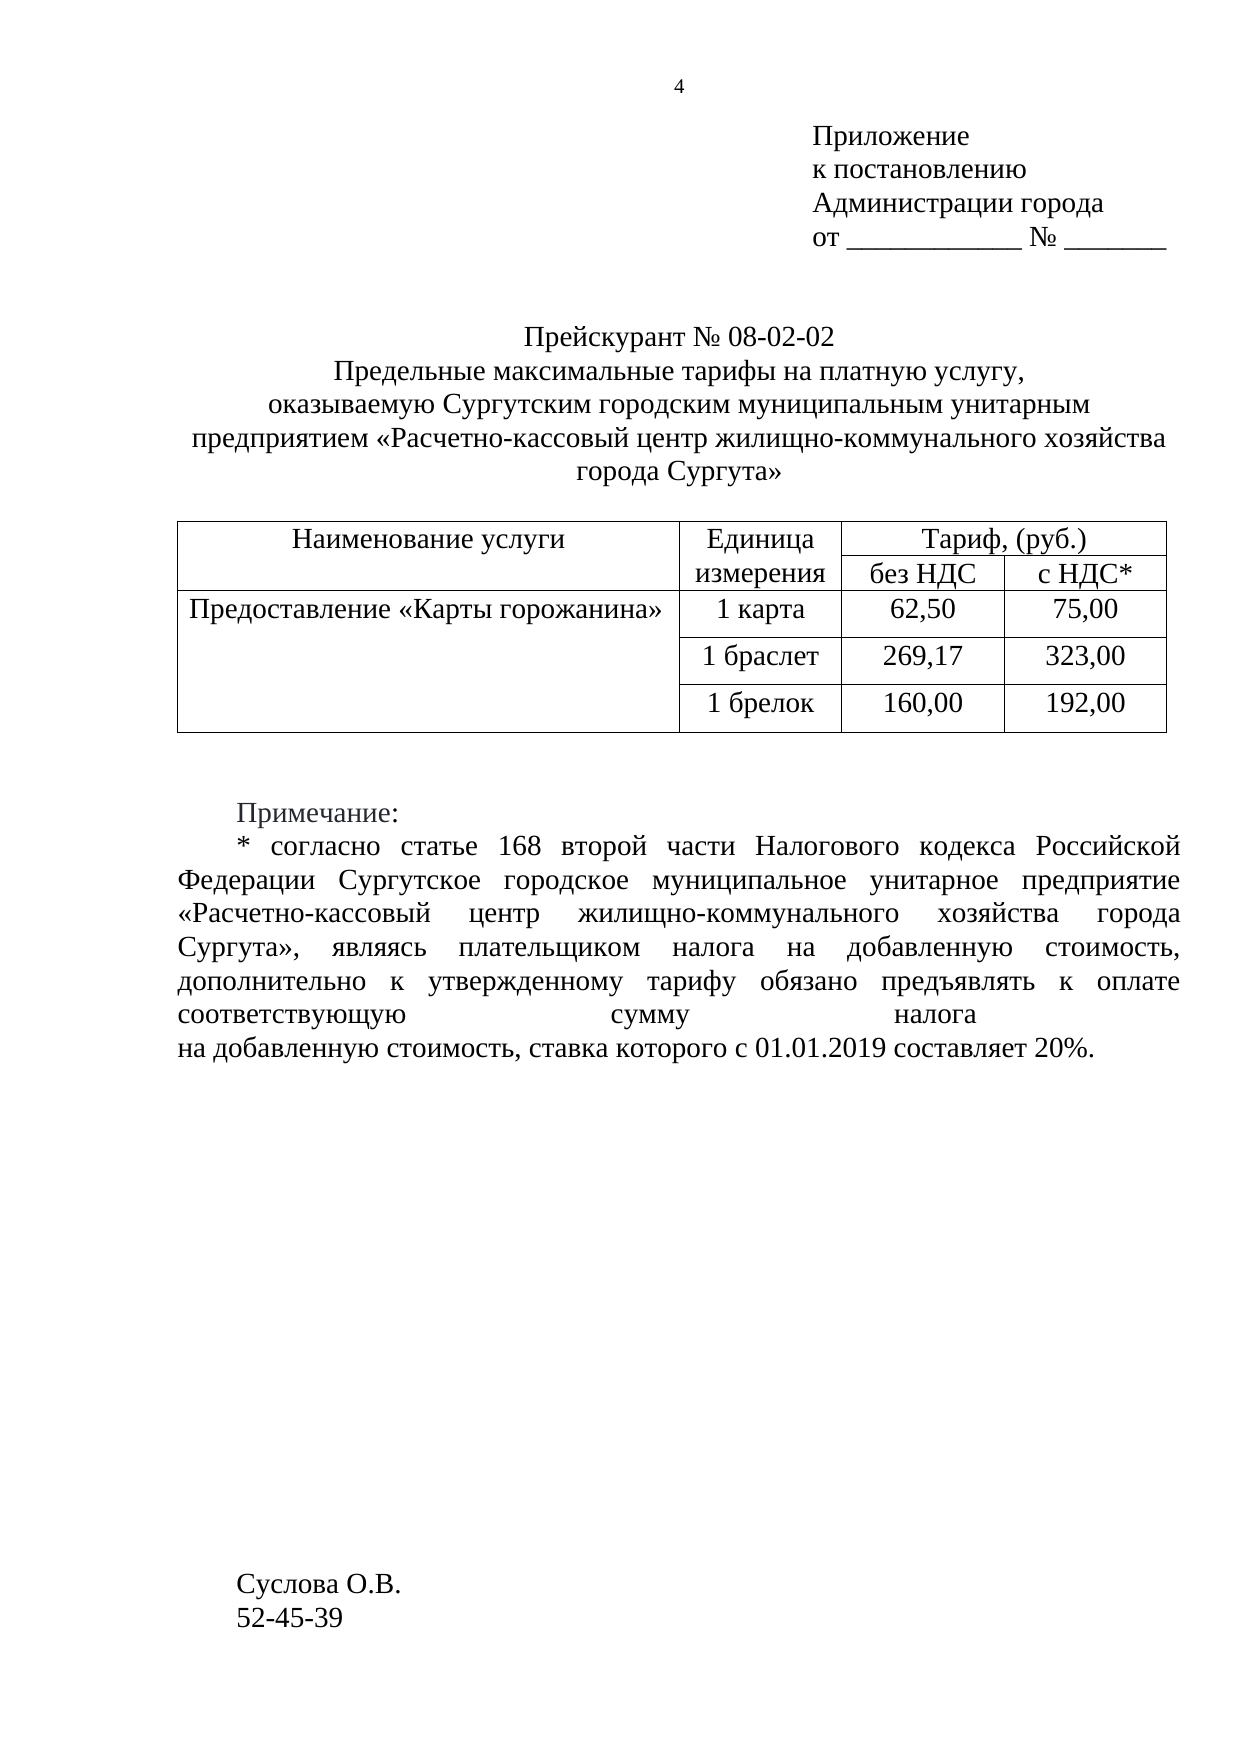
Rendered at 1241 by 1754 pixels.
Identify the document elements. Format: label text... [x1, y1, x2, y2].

text предприятием «Расчетно-кассовый центр жилищно-коммунального хозяйства города Сургута» [177, 420, 1181, 487]
table_cell 1 карта [680, 591, 841, 637]
table_cell Предоставление «Карты горожанина» [178, 591, 679, 732]
text оказываемую Сургутским городским муниципальным унитарным [177, 386, 1181, 420]
text Примечание: [177, 795, 1181, 828]
text Приложение [177, 118, 1181, 152]
table_cell 1 брелок [680, 685, 841, 732]
table_cell 323,00 [1005, 638, 1166, 684]
text Предельные максимальные тарифы на платную услугу, [177, 353, 1181, 386]
table_cell 1 браслет [680, 638, 841, 684]
table_header Единица измерения [680, 522, 841, 590]
table_header Наименование услуги [178, 522, 679, 590]
text к постановлению [177, 152, 1181, 185]
text Прейскурант № 08-02-02 [177, 319, 1181, 353]
table_cell 75,00 [1005, 591, 1166, 637]
table_cell 192,00 [1005, 685, 1166, 732]
text от ____________ № _______ [177, 219, 1181, 252]
text 52-45-39 [177, 1600, 1181, 1633]
text Администрации города [177, 185, 1181, 219]
table_cell 62,50 [842, 591, 1004, 637]
text * согласно статье 168 второй части Налогового кодекса Российской Федерации Сургутское городское муниципальное унитарное предприятие «Расчетно-кассовый центр жилищно-коммунального хозяйства города Сургута», являясь плательщиком налога на добавленную стоимость, дополнительно к утвержденному тарифу обязано предъявлять к оплате соответствующую сумму налога на добавленную стоимость, ставка которого с 01.01.2019 составляет 20%. [177, 828, 1181, 1063]
text Суслова О.В. [177, 1566, 1181, 1600]
table_cell 160,00 [842, 685, 1004, 732]
table_cell без НДС [842, 556, 1004, 590]
table_cell с НДС* [1005, 556, 1166, 590]
table_header Тариф, (руб.) [842, 522, 1166, 555]
table_cell 269,17 [842, 638, 1004, 684]
